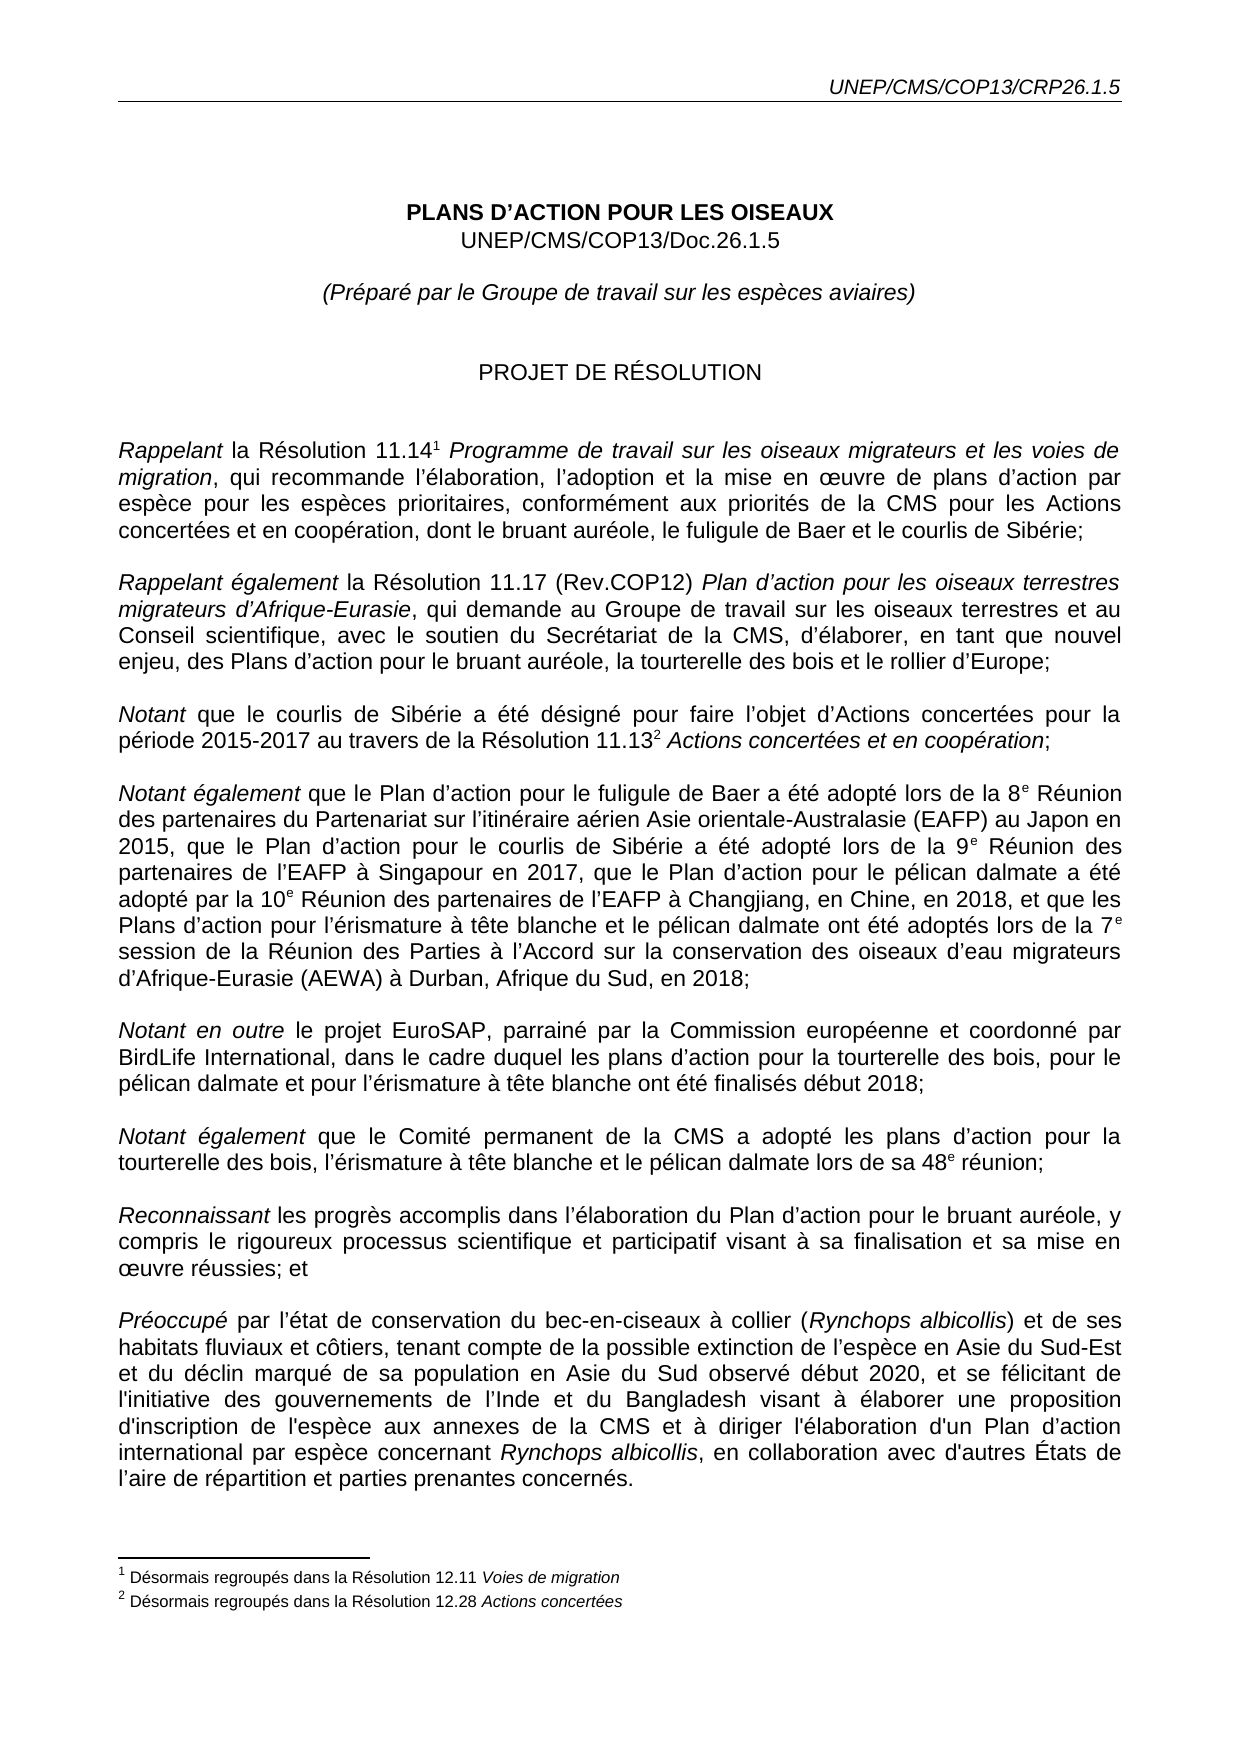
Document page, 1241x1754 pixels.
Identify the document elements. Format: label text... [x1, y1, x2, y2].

text Notant également que le Comité permanent de la CMS a adopté les plans d’action pour la tourterelle des bois, l’érismature à tête blanche et le pélican dalmate lors de sa 48e réunion; [118, 1123, 1122, 1175]
text Notant en outre le projet EuroSAP, parrainé par la Commission européenne et coordonné par BirdLife International, dans le cadre duquel les plans d’action pour la tourterelle des bois, pour le pélican dalmate et pour l’érismature à tête blanche ont été finalisés début 2018; [118, 1017, 1122, 1096]
text PROJET DE RÉSOLUTION [118, 358, 1122, 385]
text UNEP/CMS/COP13/Doc.26.1.5 [118, 227, 1122, 253]
text Notant que le courlis de Sibérie a été désigné pour faire l’objet d’Actions concertées pour la période 2015-2017 au travers de la Résolution 11.13 Actions concertées et en coopération; [118, 701, 1122, 754]
text Préoccupé par l’état de conservation du bec-en-ciseaux à collier (Rynchops albicollis) et de ses habitats fluviaux et côtiers, tenant compte de la possible extinction de l’espèce en Asie du Sud-Est et du déclin marqué de sa population en Asie du Sud observé début 2020, et se félicitant de l'initiative des gouvernements de l’Inde et du Bangladesh visant à élaborer une proposition d'inscription de l'espèce aux annexes de la CMS et à diriger l'élaboration d'un Plan d’action international par espèce concernant Rynchops albicollis, en collaboration avec d'autres États de l’aire de répartition et parties prenantes concernés. [118, 1307, 1122, 1492]
text Reconnaissant les progrès accomplis dans l’élaboration du Plan d’action pour le bruant auréole, y compris le rigoureux processus scientifique et participatif visant à sa finalisation et sa mise en œuvre réussies; et [118, 1202, 1122, 1281]
text Rappelant la Résolution 11.14 Programme de travail sur les oiseaux migrateurs et les voies de migration, qui recommande l’élaboration, l’adoption et la mise en œuvre de plans d’action par espèce pour les espèces prioritaires, conformément aux priorités de la CMS pour les Actions concertées et en coopération, dont le bruant auréole, le fuligule de Baer et le courlis de Sibérie; [118, 437, 1122, 543]
text Notant également que le Plan d’action pour le fuligule de Baer a été adopté lors de la 8e Réunion des partenaires du Partenariat sur l’itinéraire aérien Asie orientale-Australasie (EAFP) au Japon en 2015, que le Plan d’action pour le courlis de Sibérie a été adopté lors de la 9e Réunion des partenaires de l’EAFP à Singapour en 2017, que le Plan d’action pour le pélican dalmate a été adopté par la 10e Réunion des partenaires de l’EAFP à Changjiang, en Chine, en 2018, et que les Plans d’action pour l’érismature à tête blanche et le pélican dalmate ont été adoptés lors de la 7e session de la Réunion des Parties à l’Accord sur la conservation des oiseaux d’eau migrateurs d’Afrique-Eurasie (AEWA) à Durban, Afrique du Sud, en 2018; [118, 780, 1122, 991]
text Rappelant également la Résolution 11.17 (Rev.COP12) Plan d’action pour les oiseaux terrestres migrateurs d’Afrique-Eurasie, qui demande au Groupe de travail sur les oiseaux terrestres et au Conseil scientifique, avec le soutien du Secrétariat de la CMS, d’élaborer, en tant que nouvel enjeu, des Plans d’action pour le bruant auréole, la tourterelle des bois et le rollier d’Europe; [118, 569, 1122, 675]
text (Préparé par le Groupe de travail sur les espèces aviaires) [118, 279, 1122, 306]
text PLANS D’ACTION POUR LES OISEAUX [118, 199, 1122, 225]
